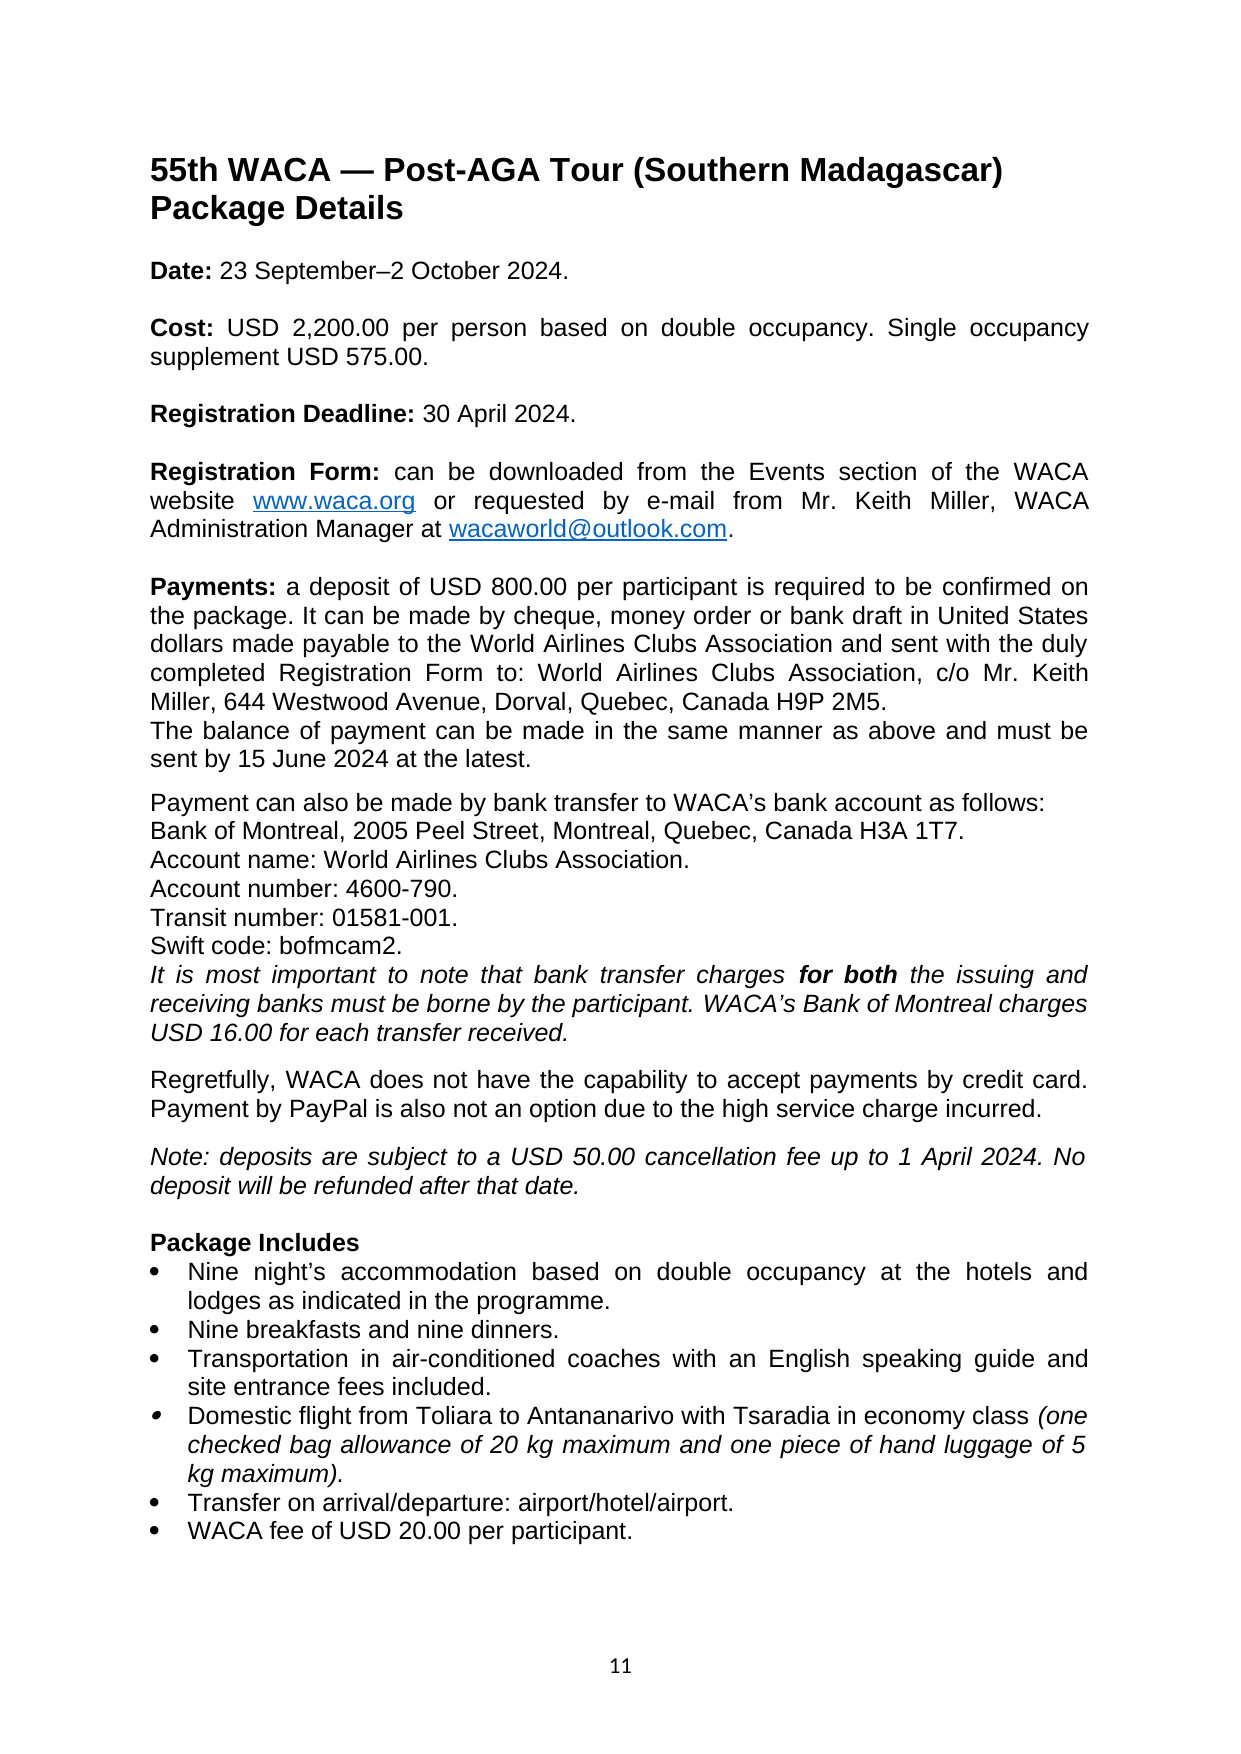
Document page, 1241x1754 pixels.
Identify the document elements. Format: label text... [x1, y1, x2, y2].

text Package Includes [150, 1228, 1090, 1257]
text It is most important to note that bank transfer charges for both the issuing and receiving banks must be borne by the participant. WACA’s Bank of Montreal charges USD 16.00 for each transfer received. [150, 960, 1090, 1046]
text Transit number: 01581-001. [150, 902, 1090, 931]
text Regretfully, WACA does not have the capability to accept payments by credit card. Payment by PayPal is also not an option due to the high service charge incurred. [150, 1065, 1090, 1123]
text Swift code: bofmcam2. [150, 931, 1090, 960]
list Nine breakfasts and nine dinners. [150, 1315, 1090, 1343]
list Transportation in air-conditioned coaches with an English speaking guide and site entrance fees included. [150, 1343, 1090, 1401]
text Note: deposits are subject to a USD 50.00 cancellation fee up to 1 April 2024. No deposit will be refunded after that date. [150, 1142, 1090, 1199]
text Registration Deadline: 30 April 2024. [150, 399, 1090, 428]
list Domestic flight from Toliara to Antananarivo with Tsaradia in economy class (one checked bag allowance of 20 kg maximum and one piece of hand luggage of 5 kg maximum). [150, 1401, 1090, 1487]
text Registration Form: can be downloaded from the Events section of the WACA website www.waca.org or requested by e-mail from Mr. Keith Miller, WACA Administration Manager at wacaworld@outlook.com. [150, 457, 1090, 543]
text Bank of Montreal, 2005 Peel Street, Montreal, Quebec, Canada H3A 1T7. [150, 816, 1090, 845]
list Nine night’s accommodation based on double occupancy at the hotels and lodges as indicated in the programme. [150, 1257, 1090, 1315]
text Account name: World Airlines Clubs Association. [150, 845, 1090, 874]
list Transfer on arrival/departure: airport/hotel/airport. [150, 1487, 1090, 1516]
text Package Details [150, 188, 1090, 227]
list WACA fee of USD 20.00 per participant. [150, 1516, 1090, 1545]
text 55th WACA — Post-AGA Tour (Southern Madagascar) [150, 150, 1090, 188]
text Payments: a deposit of USD 800.00 per participant is required to be confirmed on the package. It can be made by cheque, money order or bank draft in United States dollars made payable to the World Airlines Clubs Association and sent with the duly completed Registration Form to: World Airlines Clubs Association, c/o Mr. Keith Miller, 644 Westwood Avenue, Dorval, Quebec, Canada H9P 2M5. [150, 572, 1090, 716]
text Date: 23 September–2 October 2024. [150, 256, 1090, 284]
text The balance of payment can be made in the same manner as above and must be sent by 15 June 2024 at the latest. [150, 716, 1090, 773]
text Cost: USD 2,200.00 per person based on double occupancy. Single occupancy supplement USD 575.00. [150, 313, 1090, 371]
text Payment can also be made by bank transfer to WACA’s bank account as follows: [150, 787, 1090, 816]
text Account number: 4600-790. [150, 874, 1090, 902]
